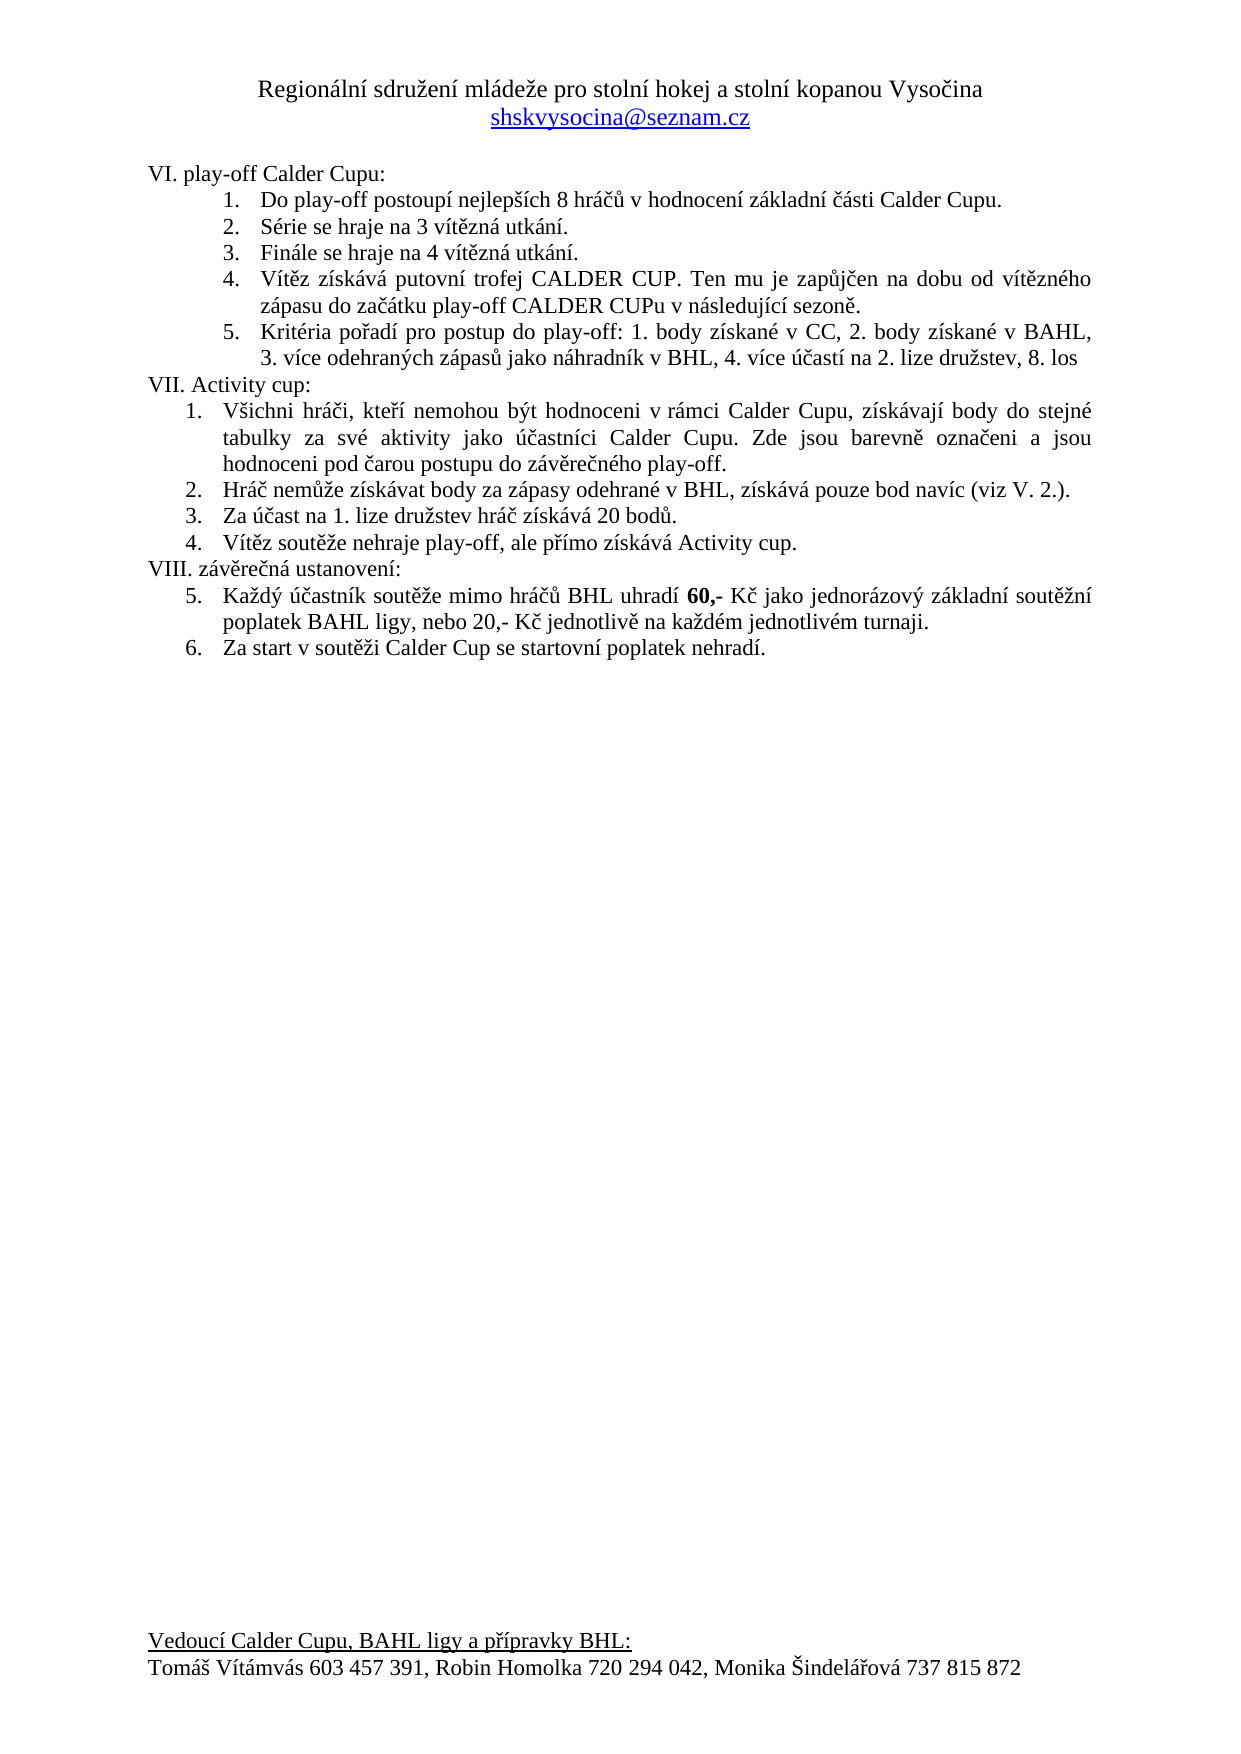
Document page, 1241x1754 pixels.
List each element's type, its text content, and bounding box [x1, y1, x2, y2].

list Série se hraje na 3 vítězná utkání. [223, 213, 1093, 239]
text VII. Activity cup: [148, 371, 1093, 397]
list Vítěz získává putovní trofej CALDER CUP. Ten mu je zapůjčen na dobu od vítězného zápasu do začátku play-off CALDER CUPu v následující sezoně. [223, 265, 1093, 318]
list Za účast na 1. lize družstev hráč získává 20 bodů. [185, 503, 1093, 529]
list Vítěz soutěže nehraje play-off, ale přímo získává Activity cup. [185, 529, 1093, 555]
list Finále se hraje na 4 vítězná utkání. [223, 239, 1093, 265]
list Všichni hráči, kteří nemohou být hodnoceni v rámci Calder Cupu, získávají body do stejné tabulky za své aktivity jako účastníci Calder Cupu. Zde jsou barevně označeni a jsou hodnoceni pod čarou postupu do závěrečného play-off. [185, 397, 1093, 476]
list Hráč nemůže získávat body za zápasy odehrané v BHL, získává pouze bod navíc (viz V. 2.). [185, 476, 1093, 503]
list Za start v soutěži Calder Cup se startovní poplatek nehradí. [185, 634, 1093, 661]
text VIII. závěrečná ustanovení: [148, 555, 1093, 582]
list Kritéria pořadí pro postup do play-off: 1. body získané v CC, 2. body získané v BAHL, 3. více odehraných zápasů jako náhradník v BHL, 4. více účastí na 2. lize družstev, 8. los [223, 318, 1093, 371]
text VI. play-off Calder Cupu: [148, 160, 1093, 186]
list Do play-off postoupí nejlepších 8 hráčů v hodnocení základní části Calder Cupu. [223, 186, 1093, 213]
list Každý účastník soutěže mimo hráčů BHL uhradí 60,- Kč jako jednorázový základní soutěžní poplatek BAHL ligy, nebo 20,- Kč jednotlivě na každém jednotlivém turnaji. [185, 582, 1093, 634]
